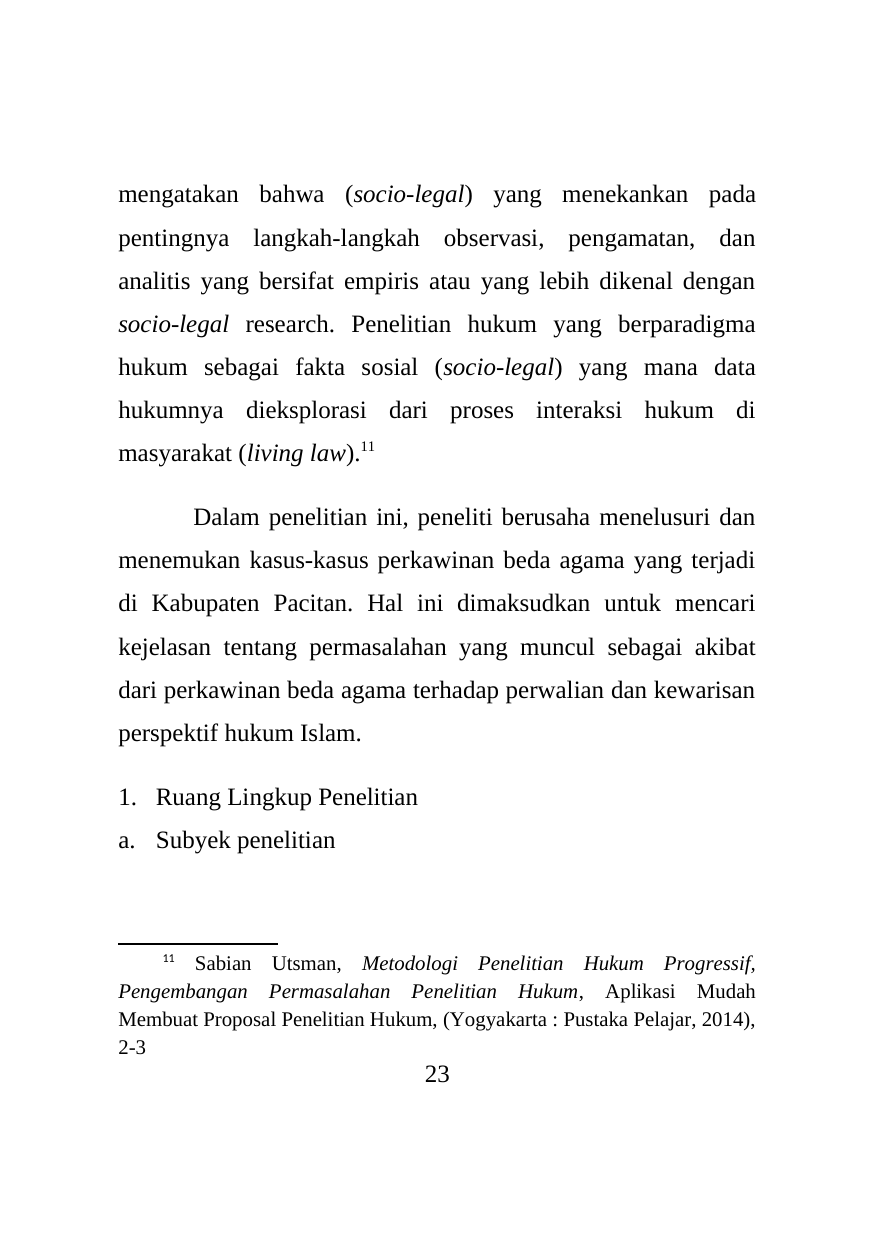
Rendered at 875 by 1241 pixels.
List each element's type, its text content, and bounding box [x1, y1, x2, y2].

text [118, 179, 756, 467]
list Subyek penelitian [118, 825, 756, 854]
text Dalam penelitian ini, peneliti berusaha menelusuri dan menemukan kasus-kasus perkawinan beda agama yang terjadi di Kabupaten Pacitan. Hal ini dimaksudkan untuk mencari kejelasan tentang permasalahan yang muncul sebagai akibat dari perkawinan beda agama terhadap perwalian dan kewarisan perspektif hukum Islam. [118, 502, 756, 747]
list Ruang Lingkup Penelitian [118, 782, 756, 811]
